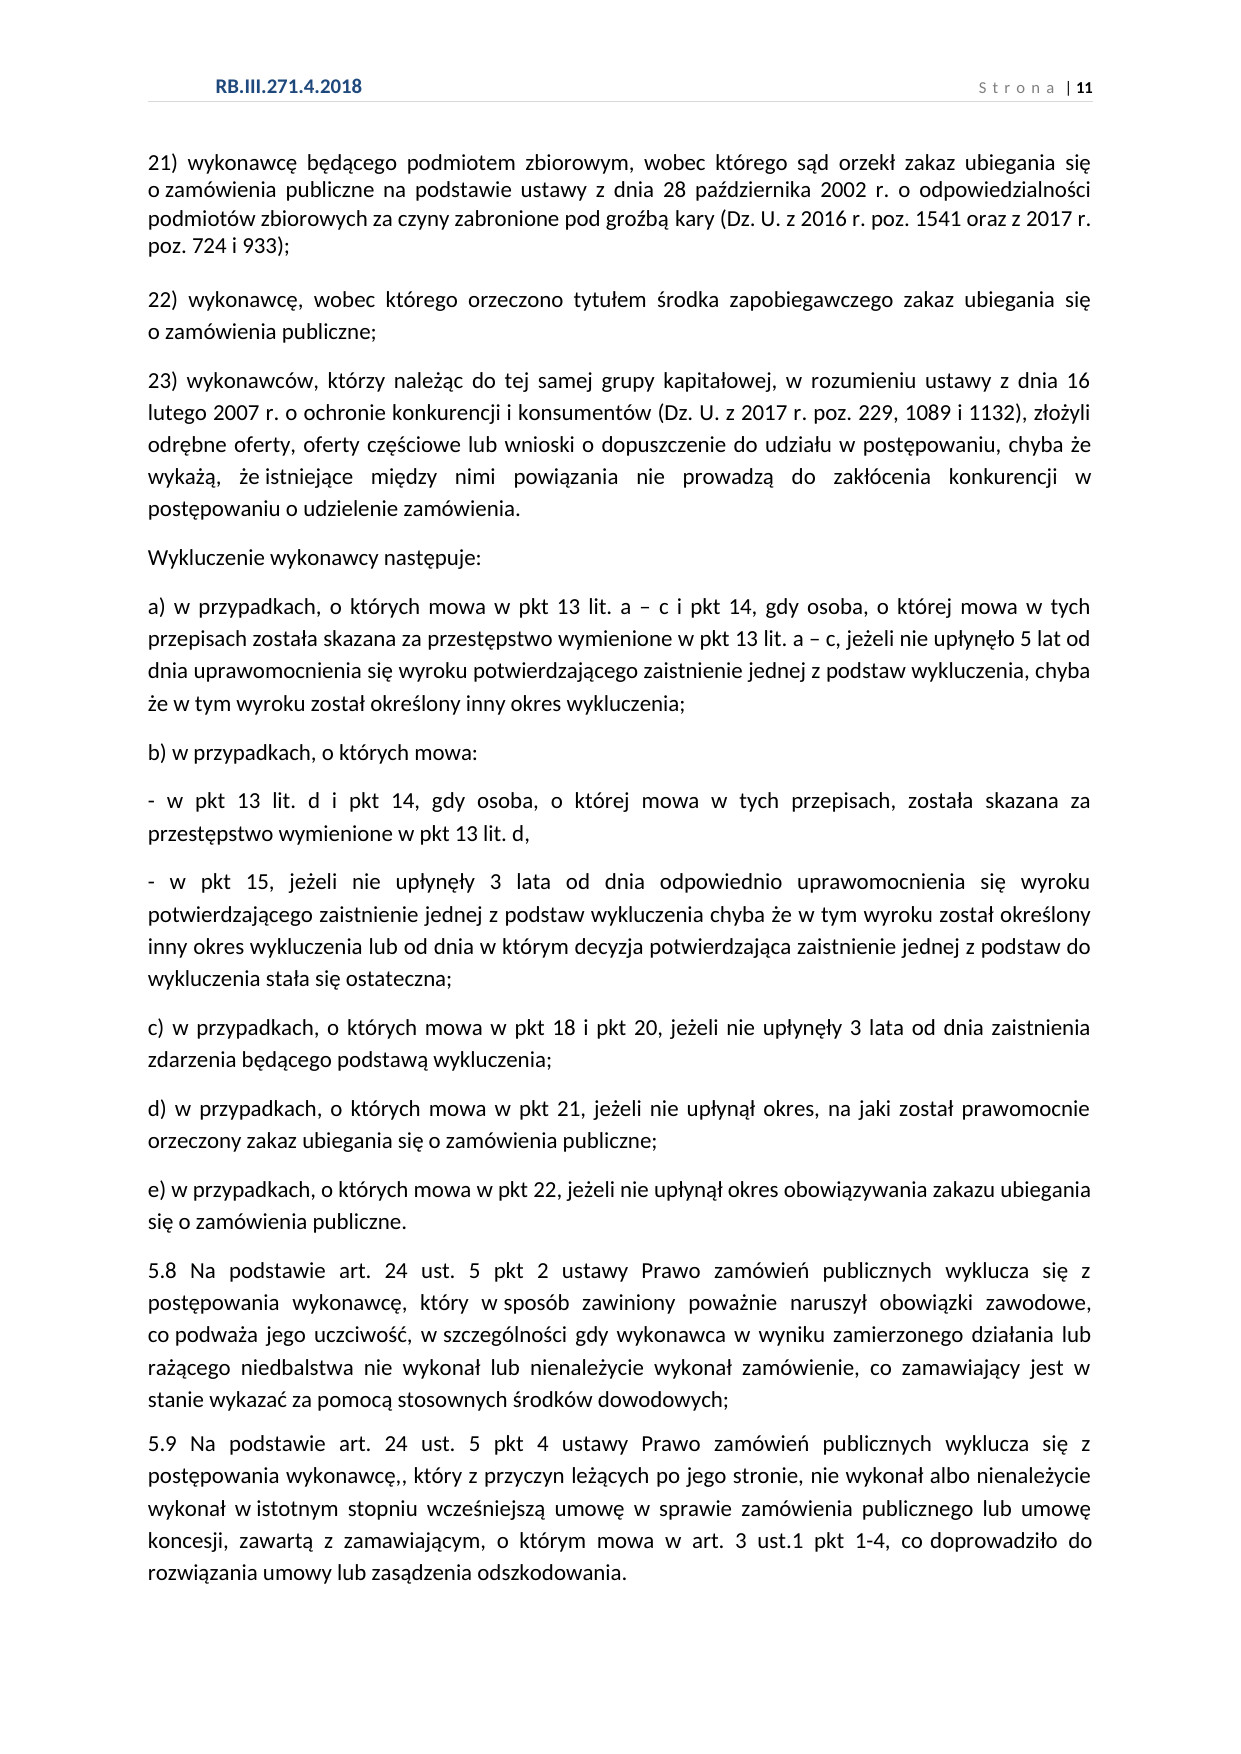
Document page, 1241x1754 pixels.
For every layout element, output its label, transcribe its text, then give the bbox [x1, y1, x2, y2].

text - w pkt 13 lit. d i pkt 14, gdy osoba, o której mowa w tych przepisach, została skazana za przestępstwo wymienione w pkt 13 lit. d, [148, 786, 1093, 847]
text 21) wykonawcę będącego podmiotem zbiorowym, wobec którego sąd orzekł zakaz ubiegania się o zamówienia publiczne na podstawie ustawy z dnia 28 października 2002 r. o odpowiedzialności podmiotów zbiorowych za czyny zabronione pod groźbą kary (Dz. U. z 2016 r. poz. 1541 oraz z 2017 r. poz. 724 i 933); [148, 148, 1093, 260]
text 5.9 Na podstawie art. 24 ust. 5 pkt 4 ustawy Prawo zamówień publicznych wyklucza się z postępowania wykonawcę,, który z przyczyn leżących po jego stronie, nie wykonał albo nienależycie wykonał w istotnym stopniu wcześniejszą umowę w sprawie zamówienia publicznego lub umowę koncesji, zawartą z zamawiającym, o którym mowa w art. 3 ust.1 pkt 1-4, co doprowadziło do rozwiązania umowy lub zasądzenia odszkodowania. [148, 1429, 1093, 1586]
text d) w przypadkach, o których mowa w pkt 21, jeżeli nie upłynął okres, na jaki został prawomocnie orzeczony zakaz ubiegania się o zamówienia publiczne; [148, 1094, 1093, 1154]
text 22) wykonawcę, wobec którego orzeczono tytułem środka zapobiegawczego zakaz ubiegania się o zamówienia publiczne; [148, 285, 1093, 345]
text c) w przypadkach, o których mowa w pkt 18 i pkt 20, jeżeli nie upłynęły 3 lata od dnia zaistnienia zdarzenia będącego podstawą wykluczenia; [148, 1013, 1093, 1073]
text Wykluczenie wykonawcy następuje: [148, 543, 1093, 571]
text 5.8 Na podstawie art. 24 ust. 5 pkt 2 ustawy Prawo zamówień publicznych wyklucza się z postępowania wykonawcę, który w sposób zawiniony poważnie naruszył obowiązki zawodowe, co podważa jego uczciwość, w szczególności gdy wykonawca w wyniku zamierzonego działania lub rażącego niedbalstwa nie wykonał lub nienależycie wykonał zamówienie, co zamawiający jest w stanie wykazać za pomocą stosownych środków dowodowych; [148, 1256, 1093, 1413]
text a) w przypadkach, o których mowa w pkt 13 lit. a – c i pkt 14, gdy osoba, o której mowa w tych przepisach została skazana za przestępstwo wymienione w pkt 13 lit. a – c, jeżeli nie upłynęło 5 lat od dnia uprawomocnienia się wyroku potwierdzającego zaistnienie jednej z podstaw wykluczenia, chyba że w tym wyroku został określony inny okres wykluczenia; [148, 592, 1093, 717]
text 23) wykonawców, którzy należąc do tej samej grupy kapitałowej, w rozumieniu ustawy z dnia 16 lutego 2007 r. o ochronie konkurencji i konsumentów (Dz. U. z 2017 r. poz. 229, 1089 i 1132), złożyli odrębne oferty, oferty częściowe lub wnioski o dopuszczenie do udziału w postępowaniu, chyba że wykażą, że istniejące między nimi powiązania nie prowadzą do zakłócenia konkurencji w postępowaniu o udzielenie zamówienia. [148, 366, 1093, 522]
text e) w przypadkach, o których mowa w pkt 22, jeżeli nie upłynął okres obowiązywania zakazu ubiegania się o zamówienia publiczne. [148, 1175, 1093, 1235]
text b) w przypadkach, o których mowa: [148, 738, 1093, 766]
text - w pkt 15, jeżeli nie upłynęły 3 lata od dnia odpowiednio uprawomocnienia się wyroku potwierdzającego zaistnienie jednej z podstaw wykluczenia chyba że w tym wyroku został określony inny okres wykluczenia lub od dnia w którym decyzja potwierdzająca zaistnienie jednej z podstaw do wykluczenia stała się ostateczna; [148, 867, 1093, 992]
